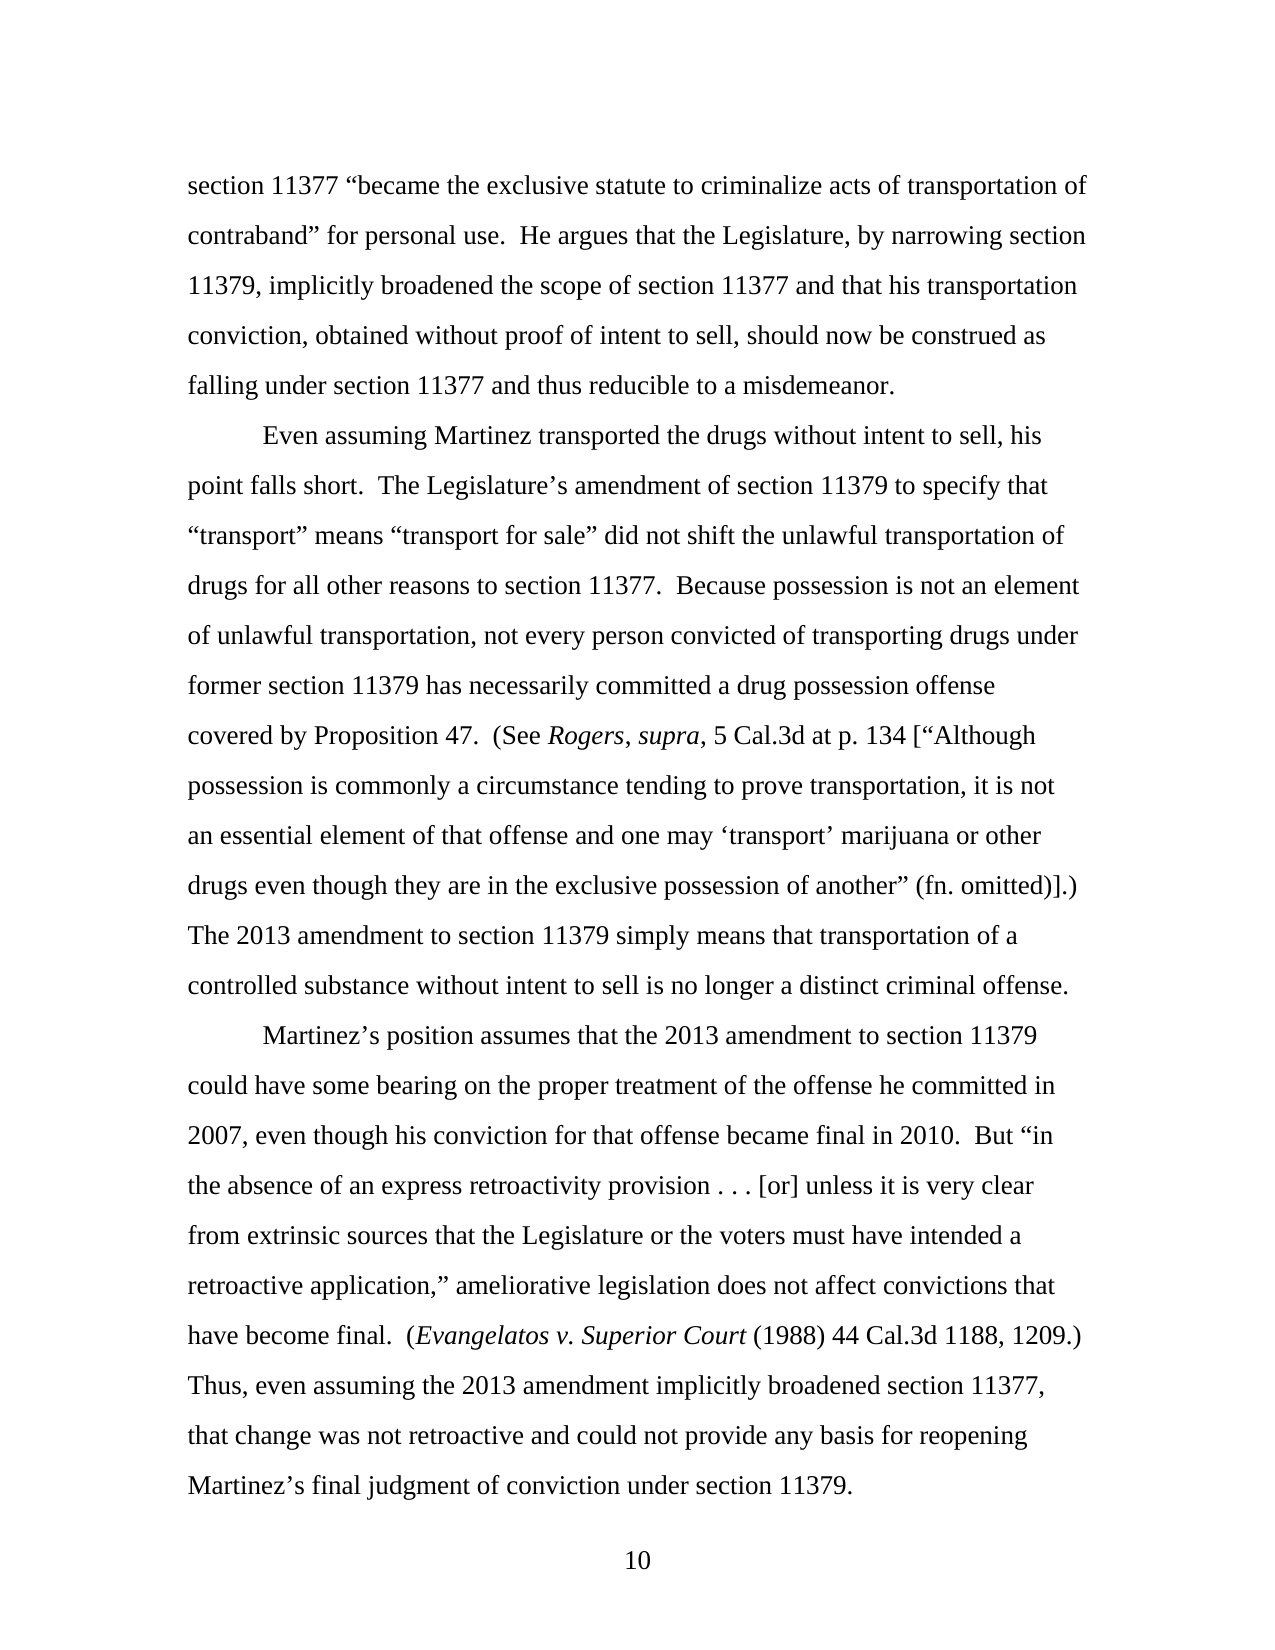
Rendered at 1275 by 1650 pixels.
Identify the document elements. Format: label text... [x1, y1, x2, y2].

text Martinez’s position assumes that the 2013 amendment to section 11379 could have some bearing on the proper treatment of the offense he committed in 2007, even though his conviction for that offense became final in 2010. But “in the absence of an express retroactivity provision . . . [or] unless it is very clear from extrinsic sources that the Legislature or the voters must have intended a retroactive application,” ameliorative legislation does not affect convictions that have become final. (Evangelatos v. Superior Court (1988) 44 Cal.3d 1188, 1209.) Thus, even assuming the 2013 amendment implicitly broadened section 11377, that change was not retroactive and could not provide any basis for reopening Martinez’s final judgment of conviction under section 11379. [187, 1000, 1087, 1500]
text Even assuming Martinez transported the drugs without intent to sell, his point falls short. The Legislature’s amendment of section 11379 to specify that “transport” means “transport for sale” did not shift the unlawful transportation of drugs for all other reasons to section 11377. Because possession is not an element of unlawful transportation, not every person convicted of transporting drugs under former section 11379 has necessarily committed a drug possession offense covered by Proposition 47. (See Rogers, supra, 5 Cal.3d at p. 134 [“Although possession is commonly a circumstance tending to prove transportation, it is not an essential element of that offense and one may ‘transport’ marijuana or other drugs even though they are in the exclusive possession of another” (fn. omitted)].) The 2013 amendment to section 11379 simply means that transportation of a controlled substance without intent to sell is no longer a distinct criminal offense. [187, 400, 1087, 1000]
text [187, 150, 1087, 400]
